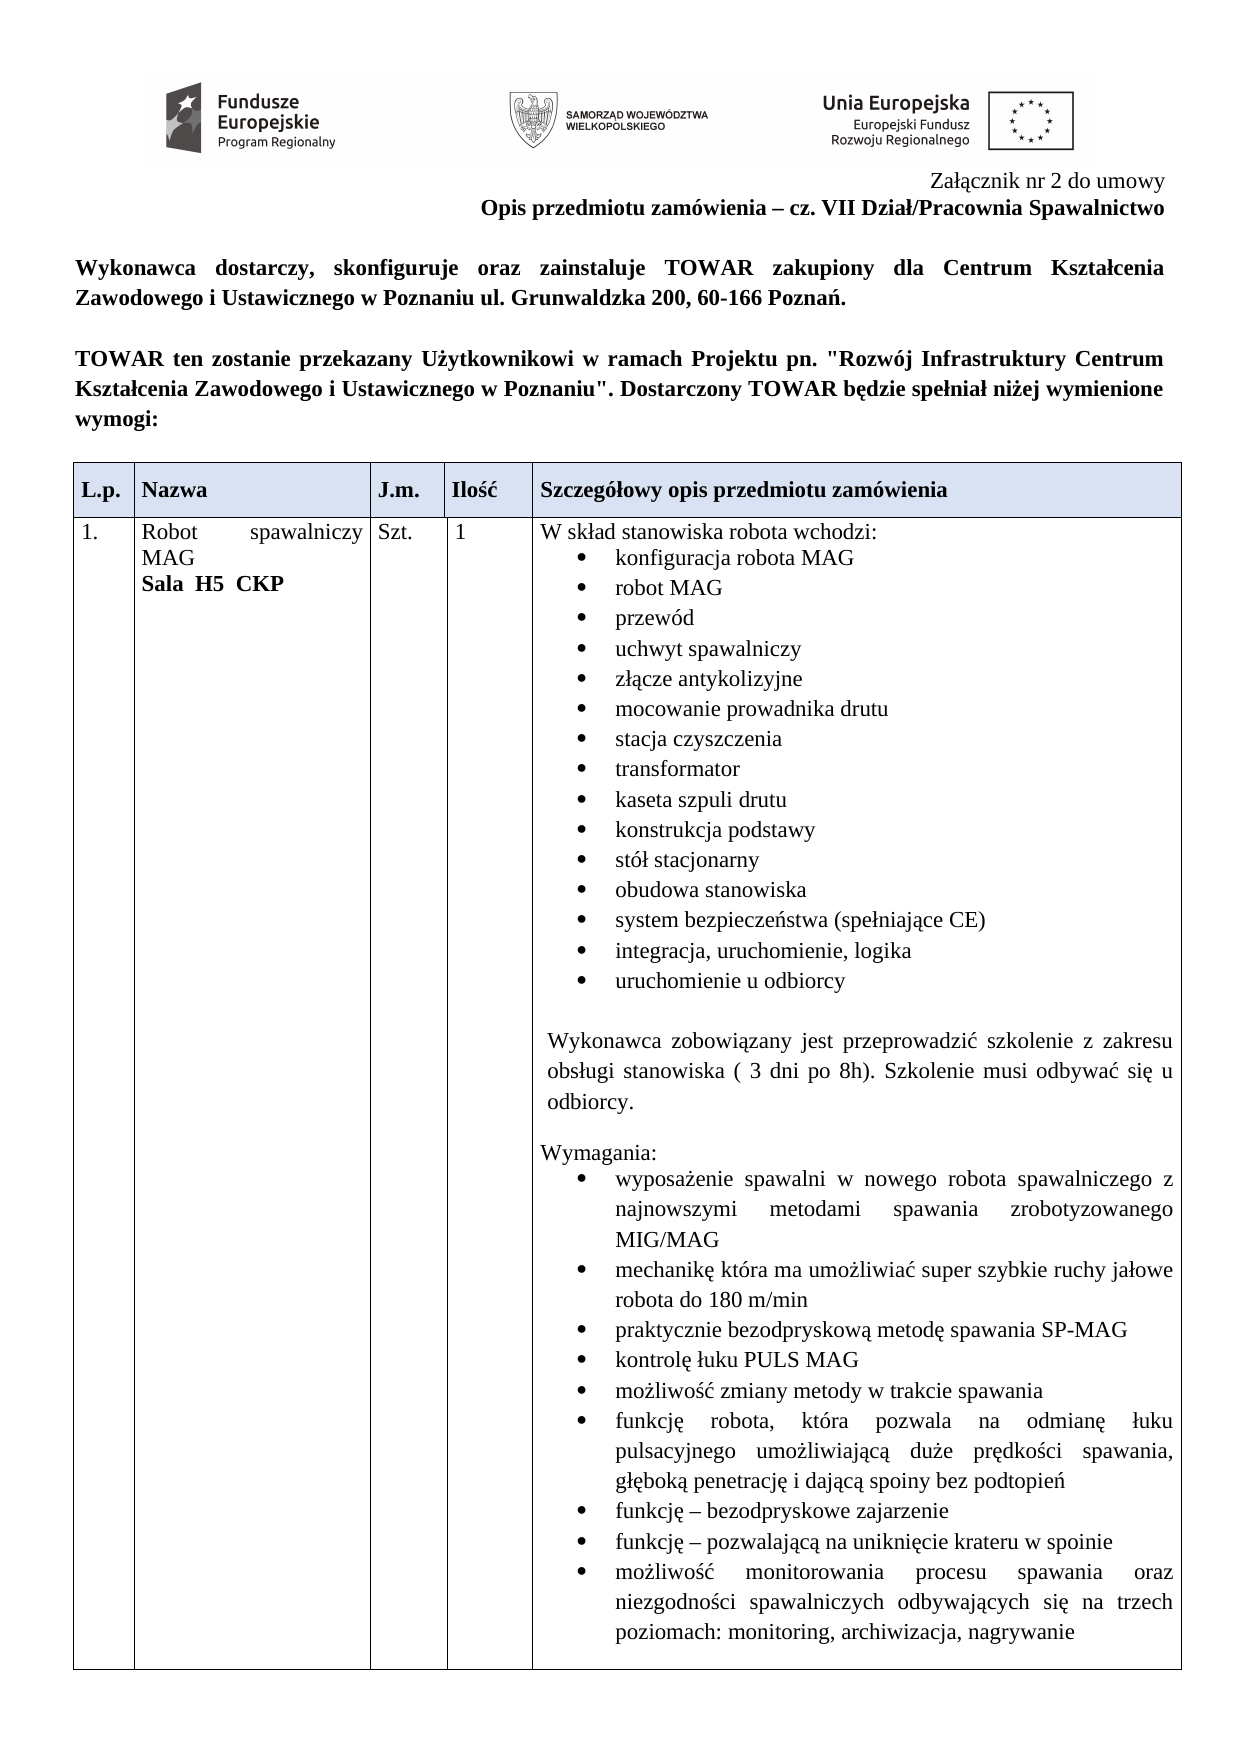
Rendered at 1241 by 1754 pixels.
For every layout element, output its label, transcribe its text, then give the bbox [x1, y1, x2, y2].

table_cell Szt. [371, 518, 447, 1669]
text TOWAR ten zostanie przekazany Użytkownikowi w ramach Projektu pn. "Rozwój Infrastruktury Centrum Kształcenia Zawodowego i Ustawicznego w Poznaniu". Dostarczony TOWAR będzie spełniał niżej wymienione wymogi: [75, 345, 1165, 432]
table_header L.p. [74, 463, 134, 517]
table_cell 1 [448, 518, 532, 1669]
table_header J.m. [371, 463, 444, 517]
table_cell 1. [74, 518, 134, 1669]
table_header Ilość [445, 463, 532, 517]
picture [148, 73, 1092, 168]
table_header Nazwa [135, 463, 370, 517]
table_header Szczegółowy opis przedmiotu zamówienia [533, 463, 1181, 517]
text Załącznik nr 2 do umowy [75, 167, 1165, 194]
subtitle Opis przedmiotu zamówienia – cz. VII Dział/Pracownia Spawalnictwo [75, 194, 1165, 220]
text Wykonawca dostarczy, skonfiguruje oraz zainstaluje TOWAR zakupiony dla Centrum Kształcenia Zawodowego i Ustawicznego w Poznaniu ul. Grunwaldzka 200, 60-166 Poznań. [75, 254, 1165, 311]
table_cell Robot spawalniczy MAG Sala H5 CKP [135, 518, 370, 1669]
